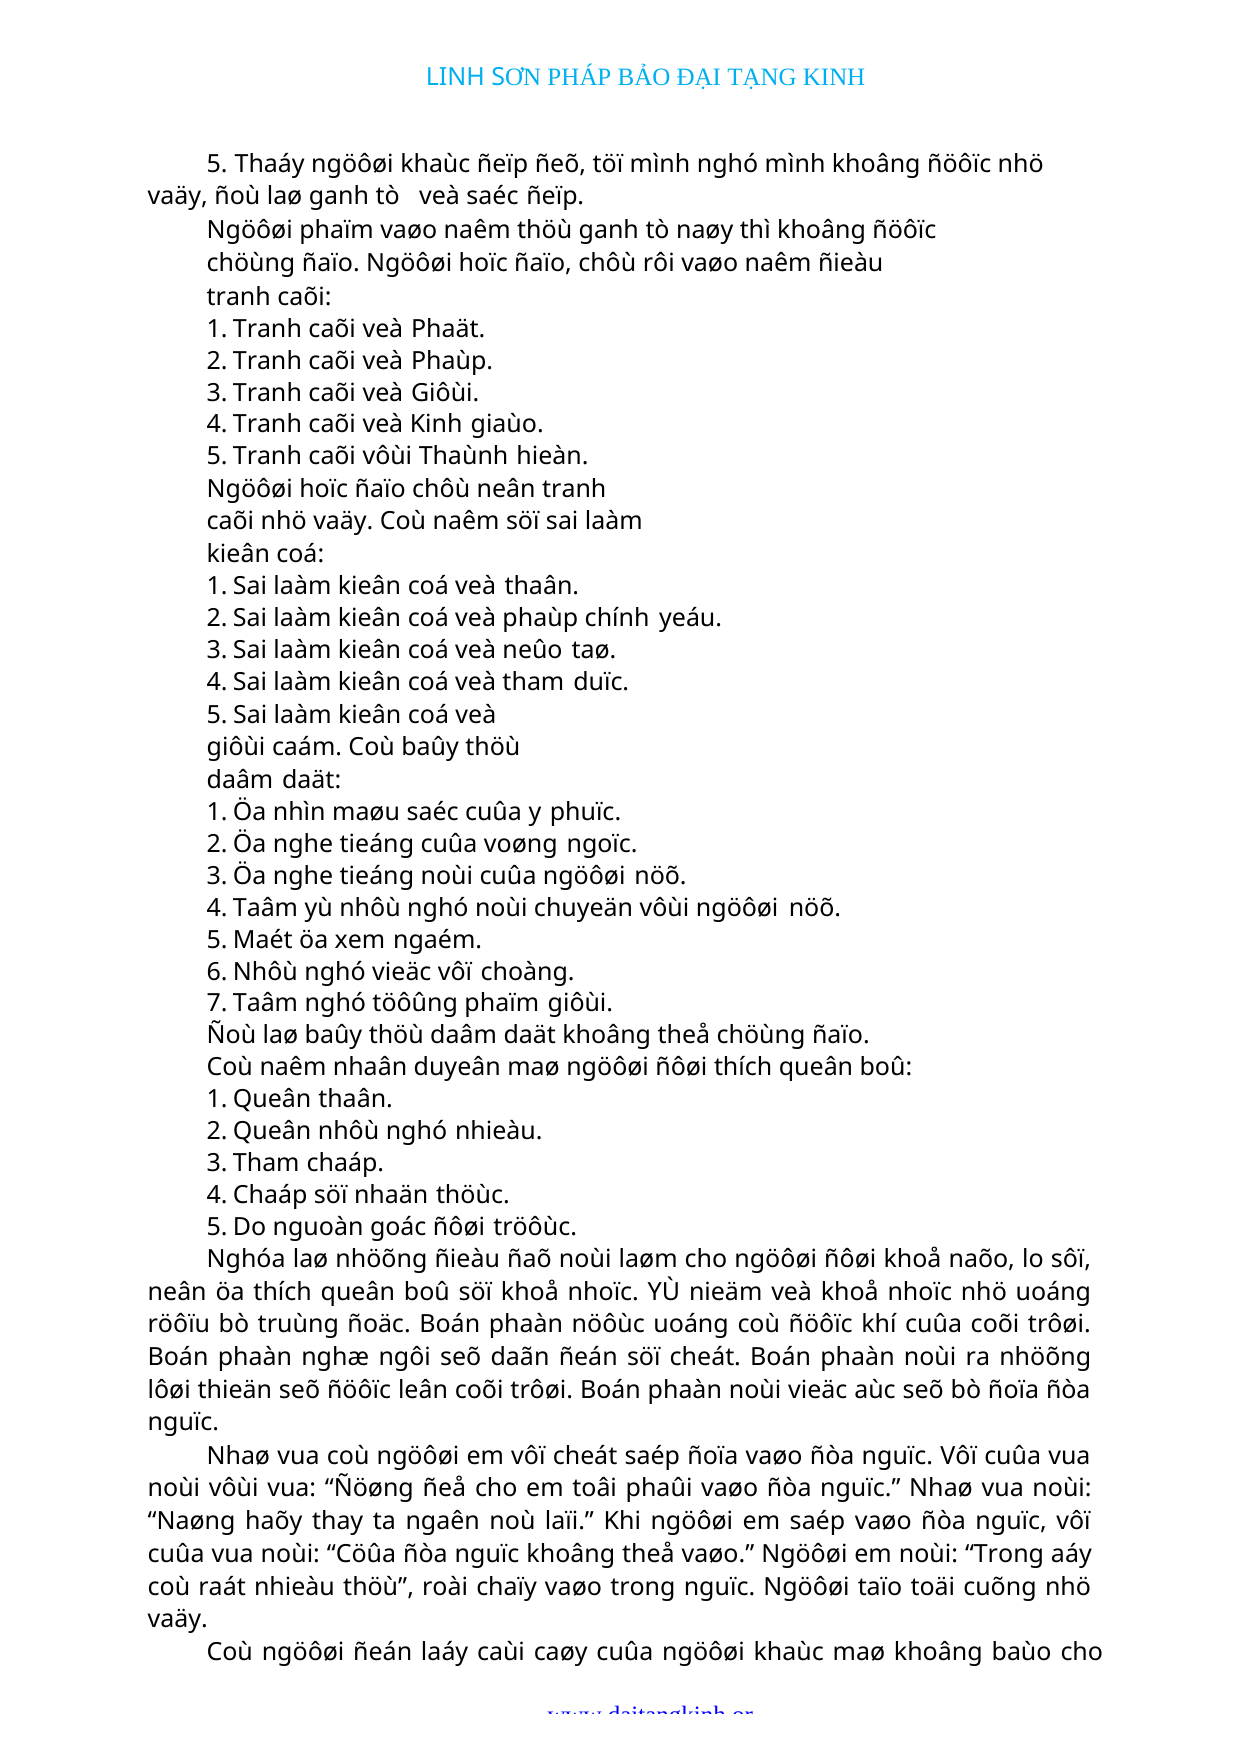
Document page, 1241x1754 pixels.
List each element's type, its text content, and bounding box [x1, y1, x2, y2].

list Sai laàm kieân coá veà tham duïc. [206, 665, 1105, 697]
list Öa nhìn maøu saéc cuûa y phuïc. [206, 795, 1105, 827]
list Taâm yù nhôù nghó noùi chuyeän vôùi ngöôøi nöõ. [206, 891, 1105, 923]
list Sai laàm kieân coá veà thaân. [206, 569, 1105, 601]
list Do nguoàn goác ñôøi tröôùc. [206, 1209, 1105, 1241]
list Öa nghe tieáng noùi cuûa ngöôøi nöõ. [206, 859, 1105, 891]
text Ngöôøi phaïm vaøo naêm thöù ganh tò naøy thì khoâng ñöôïc chöùng ñaïo. Ngöôøi hoïc ñaïo, chôù rôi vaøo naêm ñieàu tranh caõi: [206, 212, 938, 312]
list Öa nghe tieáng cuûa voøng ngoïc. [206, 827, 1105, 859]
text Nhaø vua coù ngöôøi em vôï cheát saép ñoïa vaøo ñòa nguïc. Vôï cuûa vua noùi vôùi vua: “Ñöøng ñeå cho em toâi phaûi vaøo ñòa nguïc.” Nhaø vua noùi: “Naøng haõy thay ta ngaên noù laïi.” Khi ngöôøi em saép vaøo ñòa nguïc, vôï cuûa vua noùi: “Cöûa ñòa nguïc khoâng theå vaøo.” Ngöôøi em noùi: “Trong aáy coù raát nhieàu thöù”, roài chaïy vaøo trong nguïc. Ngöôøi taïo toäi cuõng nhö vaäy. [147, 1439, 1093, 1635]
list Tham chaáp. [206, 1146, 1105, 1178]
list Maét öa xem ngaém. [206, 923, 1105, 954]
list Tranh caõi vôùi Thaùnh hieàn. [206, 439, 1105, 471]
list Thaáy ngöôøi khaùc ñeïp ñeõ, töï mình nghó mình khoâng ñöôïc nhö vaäy, ñoù laø ganh tò veà saéc ñeïp. [147, 145, 1093, 212]
list Tranh caõi veà Phaät. [206, 312, 1105, 344]
list Tranh caõi veà Giôùi. [206, 376, 1105, 407]
list Sai laàm kieân coá veà giôùi caám. Coù baûy thöù daâm daät: [206, 697, 540, 795]
list Queân nhôù nghó nhieàu. [206, 1114, 1105, 1146]
text Coù naêm nhaân duyeân maø ngöôøi ñôøi thích queân boû: [206, 1050, 1105, 1082]
list Queân thaân. [206, 1082, 1105, 1114]
list Sai laàm kieân coá veà neûo taø. [206, 633, 1105, 665]
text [206, 1635, 1105, 1667]
text Ngöôøi hoïc ñaïo chôù neân tranh caõi nhö vaäy. Coù naêm söï sai laàm kieân coá: [206, 471, 649, 569]
text Nghóa laø nhöõng ñieàu ñaõ noùi laøm cho ngöôøi ñôøi khoå naõo, lo sôï, neân öa thích queân boû söï khoå nhoïc. YÙ nieäm veà khoå nhoïc nhö uoáng röôïu bò truùng ñoäc. Boán phaàn nöôùc uoáng coù ñöôïc khí cuûa coõi trôøi. Boán phaàn nghæ ngôi seõ daãn ñeán söï cheát. Boán phaàn noùi ra nhöõng lôøi thieän seõ ñöôïc leân coõi trôøi. Boán phaàn noùi vieäc aùc seõ bò ñoïa ñòa nguïc. [147, 1242, 1093, 1438]
list Nhôù nghó vieäc vôï choàng. [206, 954, 1105, 986]
text Ñoù laø baûy thöù daâm daät khoâng theå chöùng ñaïo. [206, 1018, 1105, 1050]
list Chaáp söï nhaän thöùc. [206, 1178, 1105, 1209]
list Taâm nghó töôûng phaïm giôùi. [206, 986, 1105, 1018]
list Tranh caõi veà Phaùp. [206, 344, 1105, 376]
list Tranh caõi veà Kinh giaùo. [206, 407, 1105, 439]
list Sai laàm kieân coá veà phaùp chính yeáu. [206, 601, 1105, 633]
